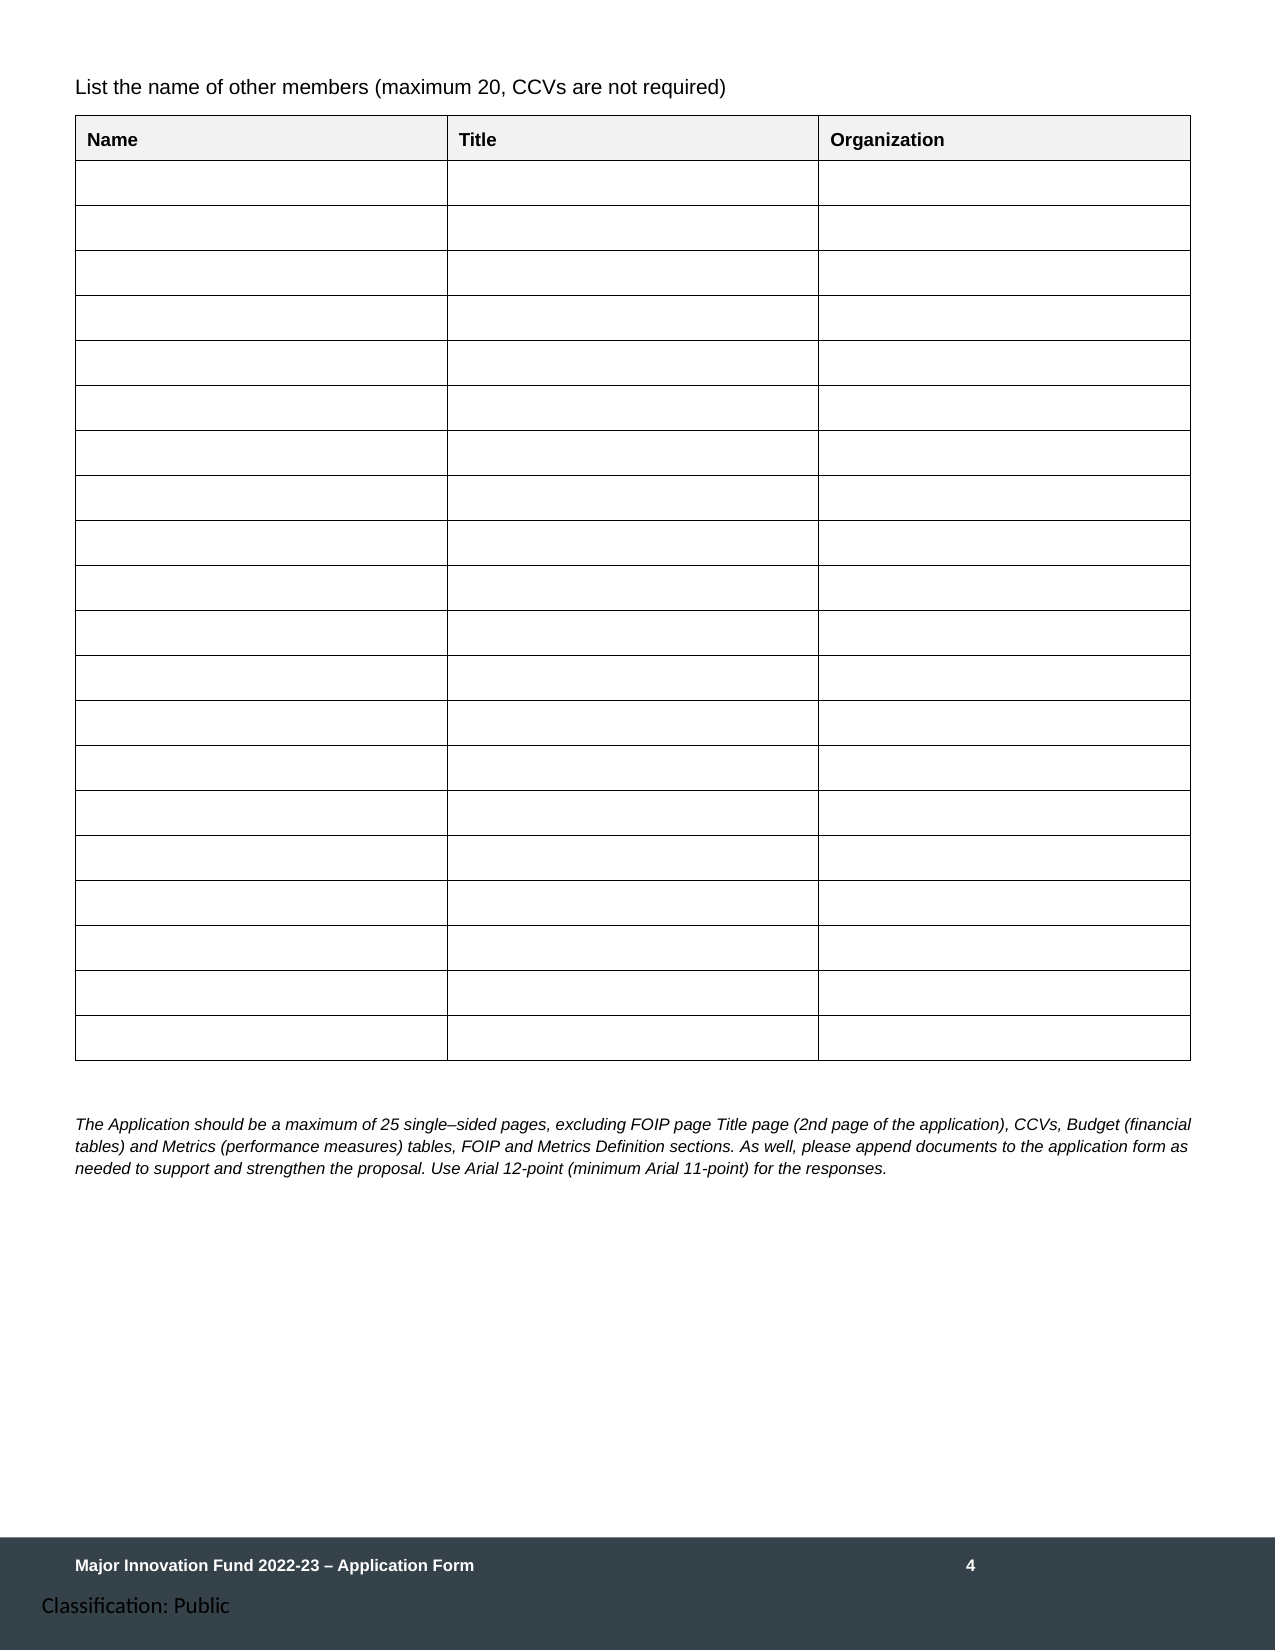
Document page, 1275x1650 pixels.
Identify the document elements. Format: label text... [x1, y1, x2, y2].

table_cell [76, 521, 447, 565]
table_cell [819, 926, 1190, 970]
table_cell [819, 611, 1190, 655]
table_cell [819, 431, 1190, 475]
table_cell [819, 296, 1190, 340]
table_cell [448, 521, 818, 565]
table_cell [819, 476, 1190, 520]
table_cell [819, 881, 1190, 925]
table_cell [76, 971, 447, 1015]
table_header Name [76, 116, 447, 160]
table_cell [819, 746, 1190, 790]
table_cell [448, 251, 818, 295]
table_cell [76, 161, 447, 205]
table_cell [448, 701, 818, 745]
table_cell [819, 656, 1190, 700]
table_cell [76, 746, 447, 790]
table_cell [448, 836, 818, 880]
table_cell [76, 881, 447, 925]
table_cell [76, 476, 447, 520]
table_cell [76, 251, 447, 295]
table_cell [448, 791, 818, 835]
table_cell [819, 971, 1190, 1015]
table_cell [819, 206, 1190, 250]
table_cell [448, 161, 818, 205]
table_cell [448, 206, 818, 250]
table_cell [819, 701, 1190, 745]
table_cell [76, 566, 447, 610]
table_cell [819, 566, 1190, 610]
table_cell [76, 341, 447, 385]
table_cell [448, 881, 818, 925]
table_cell [448, 746, 818, 790]
table_cell [76, 1016, 447, 1060]
text List the name of other members (maximum 20, CCVs are not required) [75, 75, 1200, 99]
table_cell [76, 386, 447, 430]
table_cell [448, 386, 818, 430]
table_cell [76, 836, 447, 880]
table_cell [448, 296, 818, 340]
table_cell [448, 431, 818, 475]
table_cell [76, 701, 447, 745]
table_cell [448, 926, 818, 970]
table_cell [448, 656, 818, 700]
table_cell [819, 341, 1190, 385]
table_cell [76, 431, 447, 475]
table_cell [819, 386, 1190, 430]
table_cell [819, 1016, 1190, 1060]
table_cell [819, 251, 1190, 295]
table_cell [819, 521, 1190, 565]
table_cell [448, 1016, 818, 1060]
text The Application should be a maximum of 25 single–sided pages, excluding FOIP page Title page (2nd page of the application), CCVs, Budget (financial tables) and Metrics (performance measures) tables, FOIP and Metrics Definition sections. As well, please append documents to the application form as needed to support and strengthen the proposal. Use Arial 12-point (minimum Arial 11-point) for the responses. [75, 1115, 1200, 1178]
table_cell [76, 206, 447, 250]
table_cell [448, 476, 818, 520]
table_cell [76, 296, 447, 340]
table_header Organization [819, 116, 1190, 160]
table_cell [76, 791, 447, 835]
table_cell [819, 791, 1190, 835]
table_cell [819, 836, 1190, 880]
table_cell [819, 161, 1190, 205]
table_cell [448, 971, 818, 1015]
table_cell [76, 611, 447, 655]
table_cell [448, 341, 818, 385]
table_cell [76, 926, 447, 970]
table_cell [76, 656, 447, 700]
table_cell [448, 566, 818, 610]
table_header Title [448, 116, 818, 160]
table_cell [448, 611, 818, 655]
